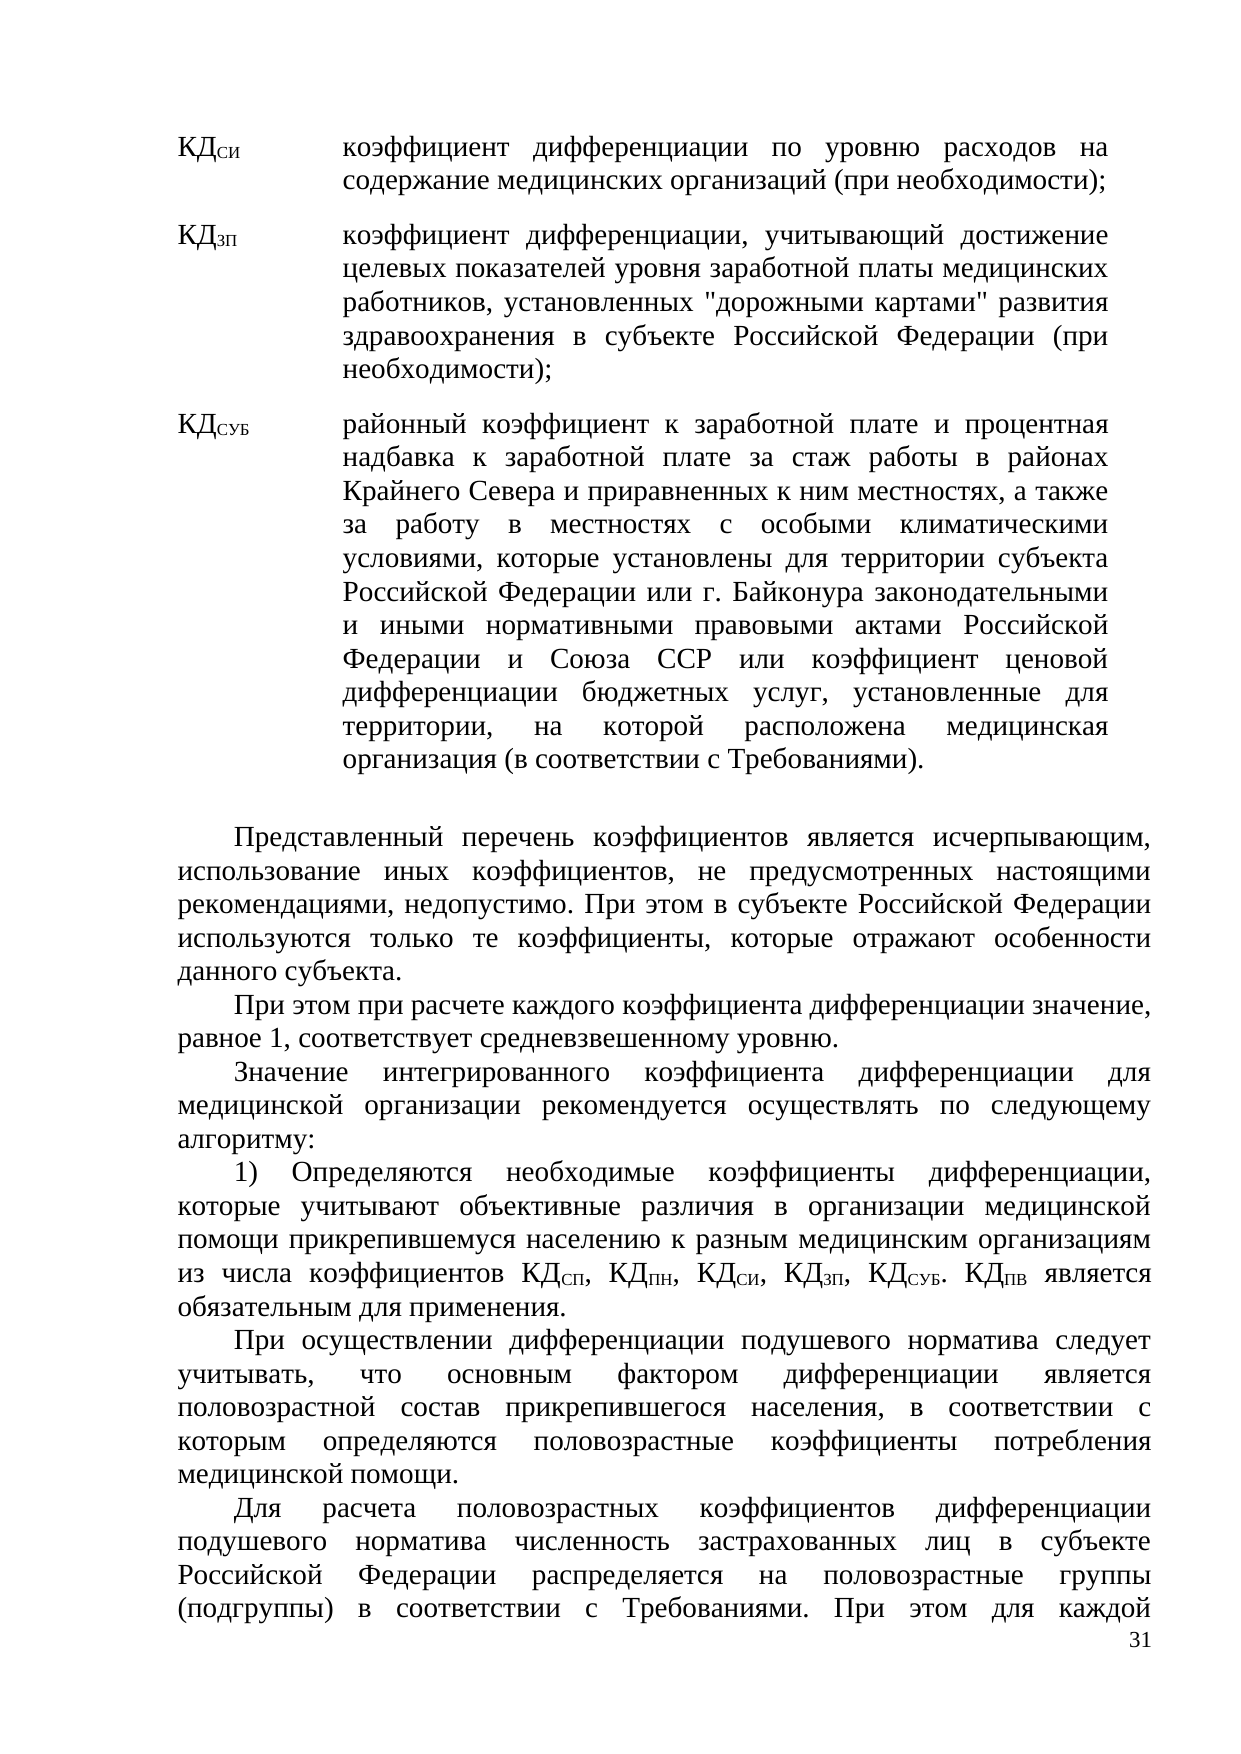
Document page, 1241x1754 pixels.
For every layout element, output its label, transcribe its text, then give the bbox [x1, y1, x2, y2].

table_cell КДСУБ [171, 395, 336, 786]
text При этом при расчете каждого коэффициента дифференциации значение, равное 1, соответствует средневзвешенному уровню. [177, 987, 1152, 1054]
text Представленный перечень коэффициентов является исчерпывающим, использование иных коэффициентов, не предусмотренных настоящими рекомендациями, недопустимо. При этом в субъекте Российской Федерации используются только те коэффициенты, которые отражают особенности данного субъекта. [177, 819, 1152, 987]
table_cell коэффициент дифференциации, учитывающий достижение целевых показателей уровня заработной платы медицинских работников, установленных "дорожными картами" развития здравоохранения в субъекте Российской Федерации (при необходимости); [336, 206, 1116, 395]
table_cell КДСИ [171, 118, 336, 206]
text При осуществлении дифференциации подушевого норматива следует учитывать, что основным фактором дифференциации является половозрастной состав прикрепившегося населения, в соответствии с которым определяются половозрастные коэффициенты потребления медицинской помощи. [177, 1322, 1152, 1490]
table_cell коэффициент дифференциации по уровню расходов на содержание медицинских организаций (при необходимости); [336, 118, 1116, 206]
table_cell районный коэффициент к заработной плате и процентная надбавка к заработной плате за стаж работы в районах Крайнего Севера и приравненных к ним местностях, а также за работу в местностях с особыми климатическими условиями, которые установлены для территории субъекта Российской Федерации или г. Байконура законодательными и иными нормативными правовыми актами Российской Федерации и Союза ССР или коэффициент ценовой дифференциации бюджетных услуг, установленные для территории, на которой расположена медицинская организация (в соответствии с Требованиями). [336, 395, 1116, 786]
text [177, 1490, 1152, 1624]
text 1) Определяются необходимые коэффициенты дифференциации, которые учитывают объективные различия в организации медицинской помощи прикрепившемуся населению к разным медицинским организациям из числа коэффициентов КДСП, КДПН, КДСИ, КДЗП, КДСУБ. КДПВ является обязательным для применения. [177, 1154, 1152, 1322]
text Значение интегрированного коэффициента дифференциации для медицинской организации рекомендуется осуществлять по следующему алгоритму: [177, 1054, 1152, 1154]
table_cell КДЗП [171, 206, 336, 395]
